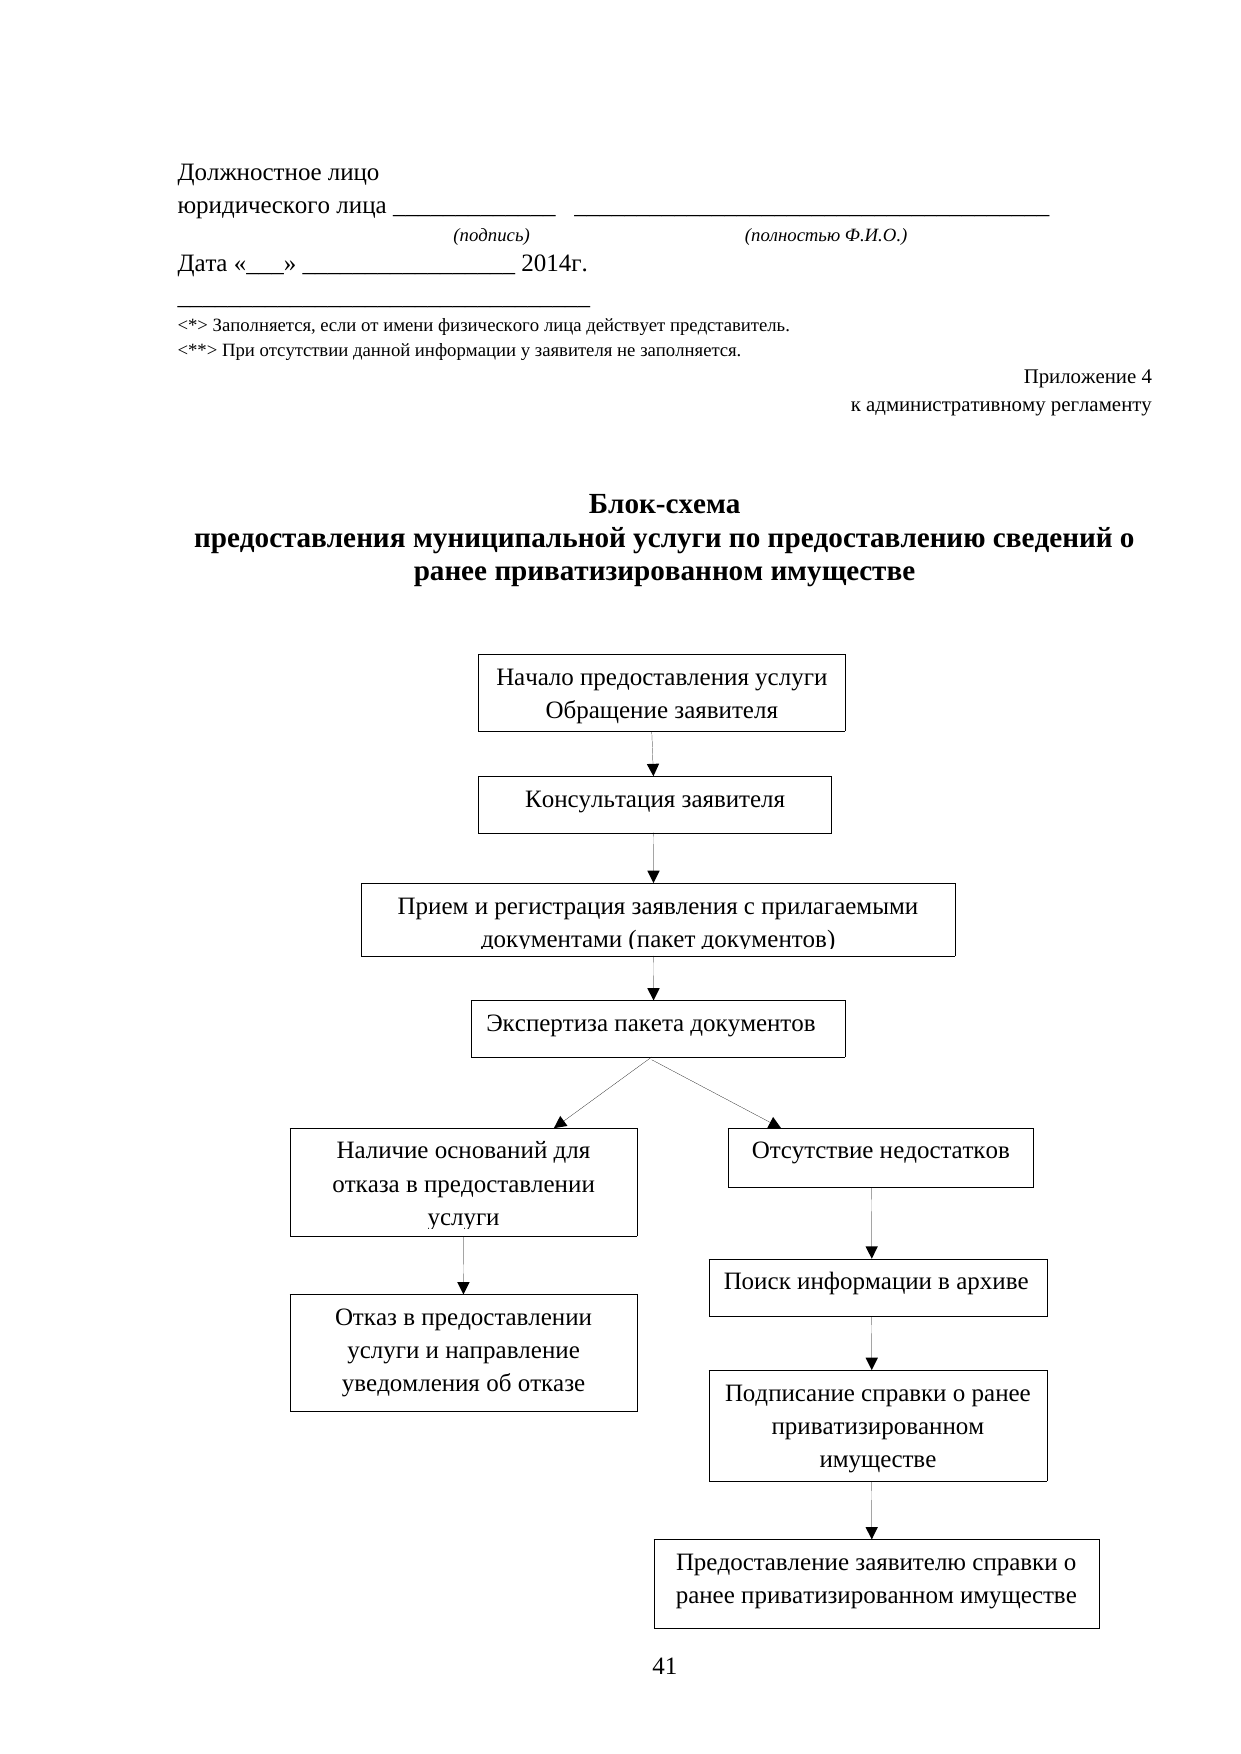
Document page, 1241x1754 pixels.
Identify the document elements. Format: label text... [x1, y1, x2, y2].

text (подпись) (полностью Ф.И.О.) [177, 223, 1152, 245]
text <**> При отсутствии данной информации у заявителя не заполняется. [177, 339, 1152, 361]
text <*> Заполняется, если от имени физического лица действует представитель. [177, 314, 1152, 336]
text _________________________________ [177, 281, 1152, 310]
text Дата «___» _________________ 2014г. [177, 248, 1152, 277]
text предоставления муниципальной услуги по предоставлению сведений о ранее приватизированном имуществе [177, 520, 1152, 587]
text Приложение 4 [177, 364, 1152, 388]
text к административному регламенту [177, 391, 1152, 416]
text Должностное лицо [177, 157, 1152, 186]
text юридического лица _____________ ______________________________________ [177, 190, 1152, 219]
text Блок-схема [177, 486, 1152, 520]
